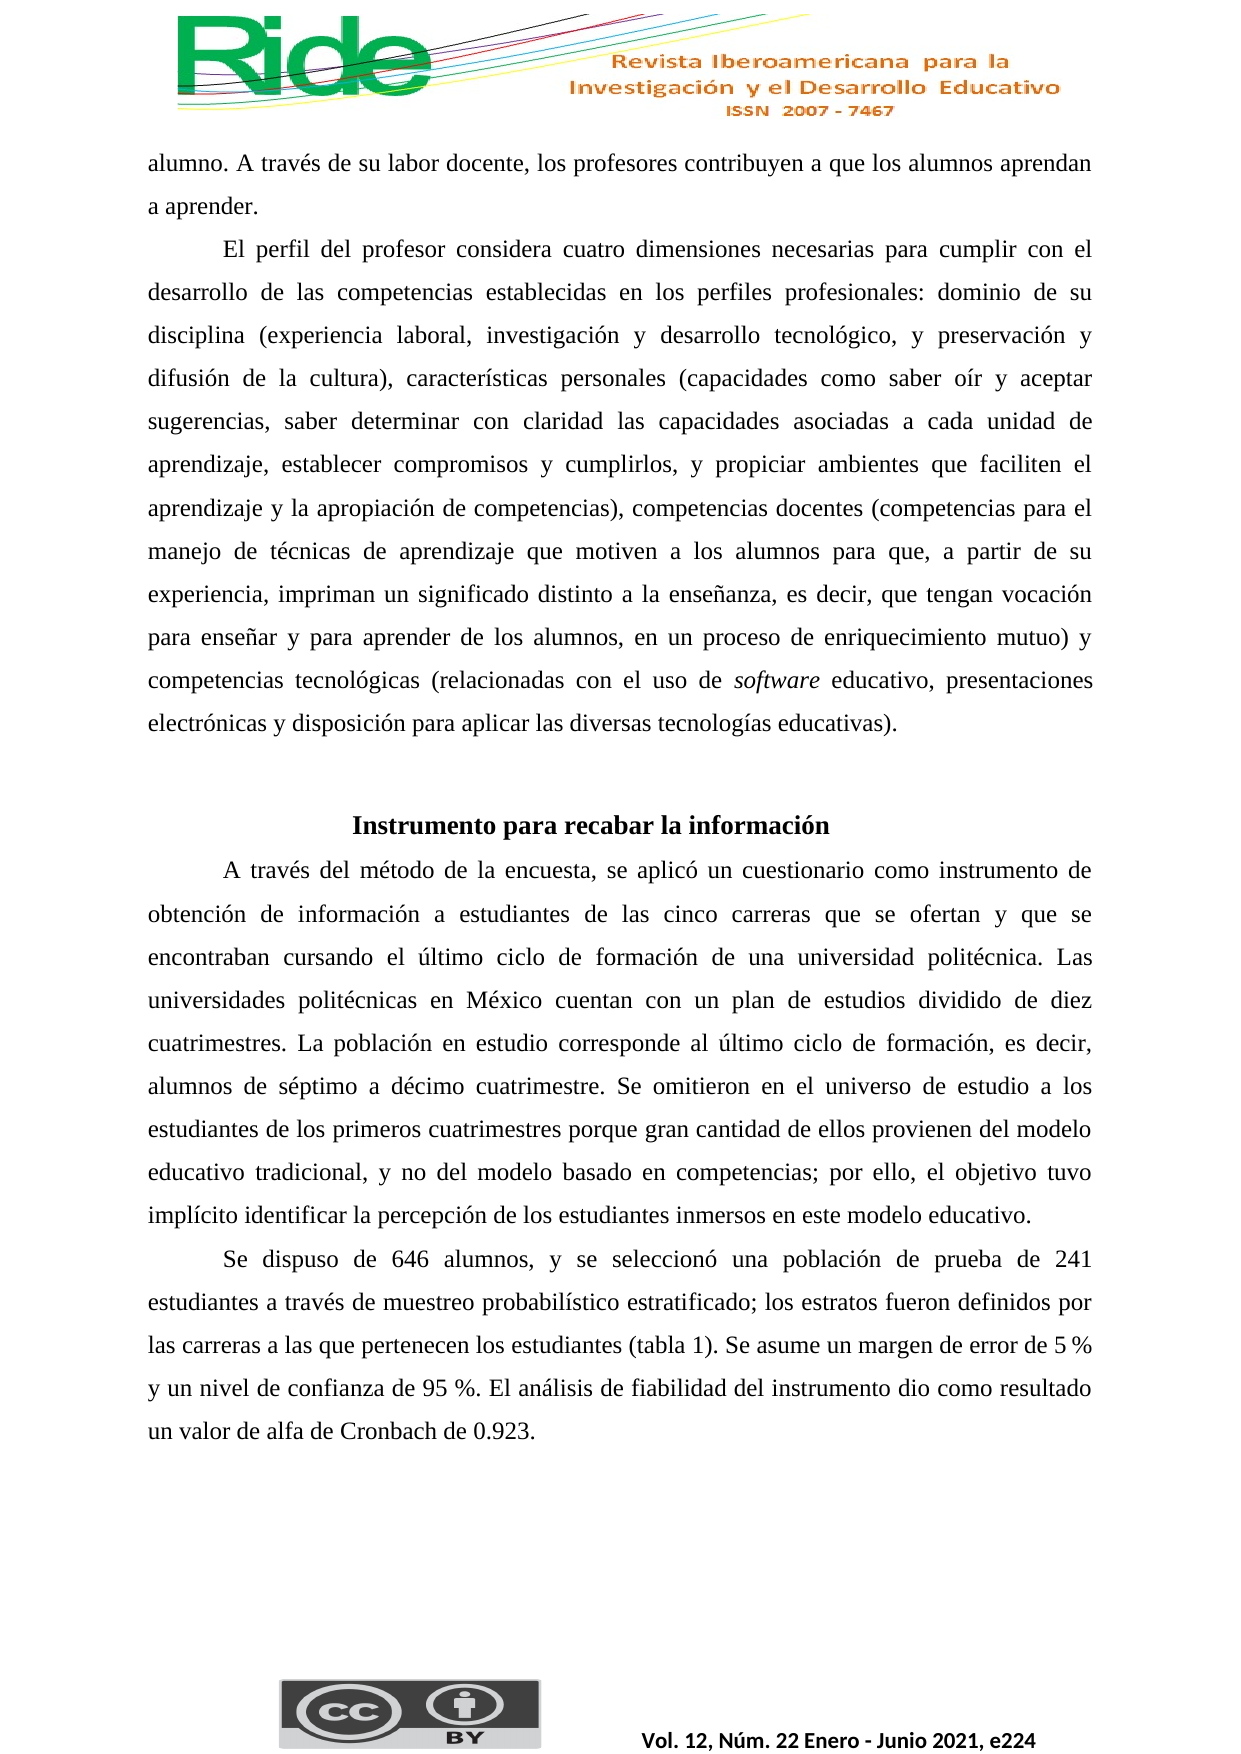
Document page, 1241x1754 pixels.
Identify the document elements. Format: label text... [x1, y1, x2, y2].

subtitle Instrumento para recabar la información [148, 809, 1034, 840]
picture [177, 14, 1064, 119]
picture [278, 1679, 542, 1749]
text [148, 148, 1093, 219]
text A través del método de la encuesta, se aplicó un cuestionario como instrumento de obtención de información a estudiantes de las cinco carreras que se ofertan y que se encontraban cursando el último ciclo de formación de una universidad politécnica. Las universidades politécnicas en México cuentan con un plan de estudios dividido de diez cuatrimestres. La población en estudio corresponde al último ciclo de formación, es decir, alumnos de séptimo a décimo cuatrimestre. Se omitieron en el universo de estudio a los estudiantes de los primeros cuatrimestres porque gran cantidad de ellos provienen del modelo educativo tradicional, y no del modelo basado en competencias; por ello, el objetivo tuvo implícito identificar la percepción de los estudiantes inmersos en este modelo educativo. [148, 856, 1093, 1229]
text El perfil del profesor considera cuatro dimensiones necesarias para cumplir con el desarrollo de las competencias establecidas en los perfiles profesionales: dominio de su disciplina (experiencia laboral, investigación y desarrollo tecnológico, y preservación y difusión de la cultura), características personales (capacidades como saber oír y aceptar sugerencias, saber determinar con claridad las capacidades asociadas a cada unidad de aprendizaje, establecer compromisos y cumplirlos, y propiciar ambientes que faciliten el aprendizaje y la apropiación de competencias), competencias docentes (competencias para el manejo de técnicas de aprendizaje que motiven a los alumnos para que, a partir de su experiencia, impriman un significado distinto a la enseñanza, es decir, que tengan vocación para enseñar y para aprender de los alumnos, en un proceso de enriquecimiento mutuo) y competencias tecnológicas (relacionadas con el uso de software educativo, presentaciones electrónicas y disposición para aplicar las diversas tecnologías educativas). [148, 234, 1093, 737]
text Se dispuso de 646 alumnos, y se seleccionó una población de prueba de 241 estudiantes a través de muestreo probabilístico estratificado; los estratos fueron definidos por las carreras a las que pertenecen los estudiantes (tabla 1). Se asume un margen de error de 5 % y un nivel de confianza de 95 %. El análisis de fiabilidad del instrumento dio como resultado un valor de alfa de Cronbach de 0.923. [148, 1244, 1093, 1445]
